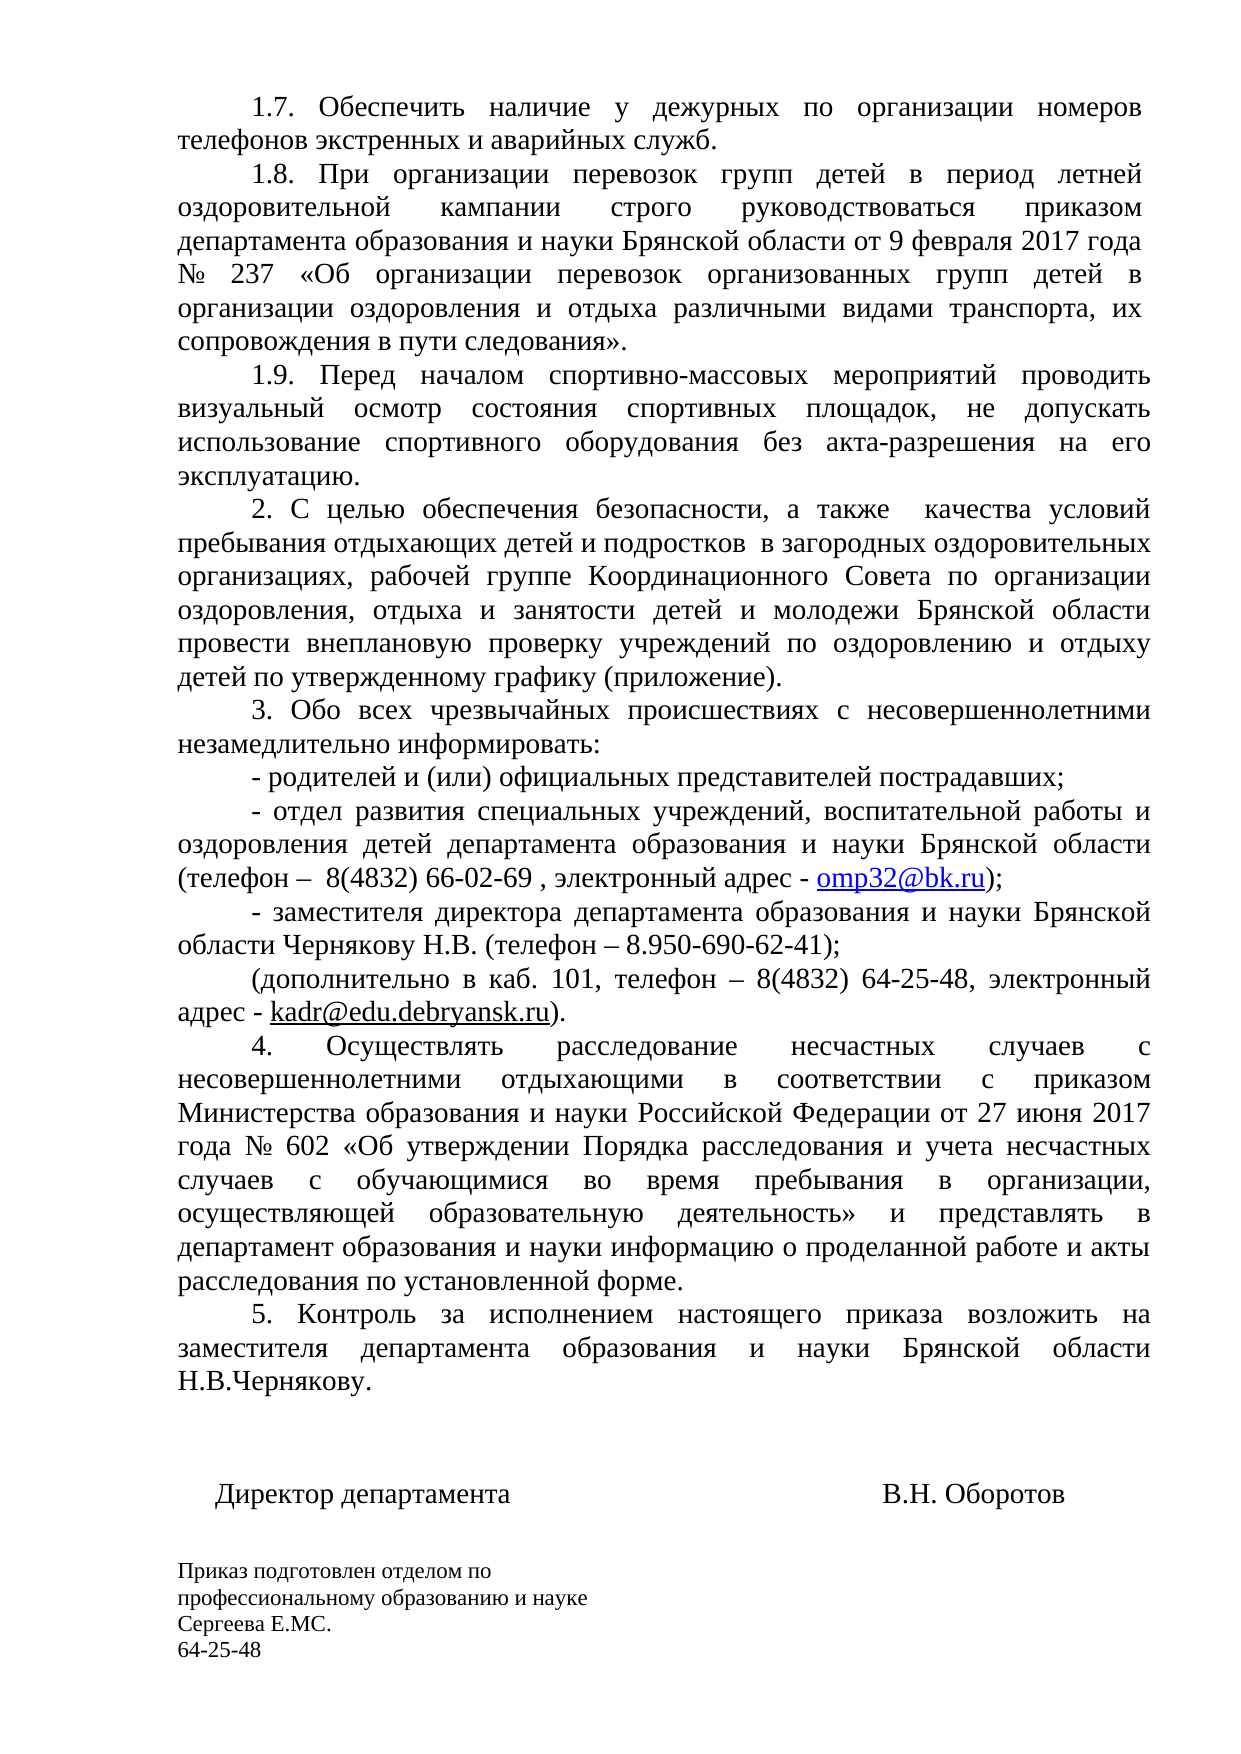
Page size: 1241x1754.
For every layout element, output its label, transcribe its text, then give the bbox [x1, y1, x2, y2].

text Приказ подготовлен отделом по [177, 1557, 1143, 1584]
text - отдел развития специальных учреждений, воспитательной работы и оздоровления детей департамента образования и науки Брянской области (телефон – 8(4832) 66-02-69 , электронный адрес - omp32@bk.ru); [177, 793, 1152, 894]
text 2. С целью обеспечения безопасности, а также качества условий пребывания отдыхающих детей и подростков в загородных оздоровительных организациях, рабочей группе Координационного Совета по организации оздоровления, отдыха и занятости детей и молодежи Брянской области провести внеплановую проверку учреждений по оздоровлению и отдыху детей по утвержденному графику (приложение). [177, 491, 1152, 692]
text - заместителя директора департамента образования и науки Брянской области Чернякову Н.В. (телефон – 8.950-690-62-41); [177, 894, 1152, 961]
text 64-25-48 [177, 1637, 1143, 1663]
text 1.8. При организации перевозок групп детей в период летней оздоровительной кампании строго руководствоваться приказом департамента образования и науки Брянской области от 9 февраля 2017 года № 237 «Об организации перевозок организованных групп детей в организации оздоровления и отдыха различными видами транспорта, их сопровождения в пути следования». [177, 156, 1143, 357]
text Сергеева Е.МС. [177, 1610, 1152, 1637]
text профессиональному образованию и науке [177, 1584, 1143, 1610]
text 5. Контроль за исполнением настоящего приказа возложить на заместителя департамента образования и науки Брянской области Н.В.Чернякову. [177, 1296, 1152, 1397]
text 4. Осуществлять расследование несчастных случаев с несовершеннолетними отдыхающими в соответствии с приказом Министерства образования и науки Российской Федерации от 27 июня 2017 года № 602 «Об утверждении Порядка расследования и учета несчастных случаев с обучающимися во время пребывания в организации, осуществляющей образовательную деятельность» и представлять в департамент образования и науки информацию о проделанной работе и акты расследования по установленной форме. [177, 1028, 1152, 1296]
text 1.9. Перед началом спортивно-массовых мероприятий проводить визуальный осмотр состояния спортивных площадок, не допускать использование спортивного оборудования без акта-разрешения на его эксплуатацию. [177, 357, 1152, 491]
text - родителей и (или) официальных представителей пострадавших; [177, 759, 1152, 793]
text (дополнительно в каб. 101, телефон – 8(4832) 64-25-48, электронный адрес - kadr@edu.debryansk.ru). [177, 961, 1152, 1028]
text Директор департамента В.Н. Оборотов [215, 1476, 1152, 1509]
text 1.7. Обеспечить наличие у дежурных по организации номеров телефонов экстренных и аварийных служб. [177, 89, 1143, 156]
text 3. Обо всех чрезвычайных происшествиях с несовершеннолетними незамедлительно информировать: [177, 692, 1152, 759]
